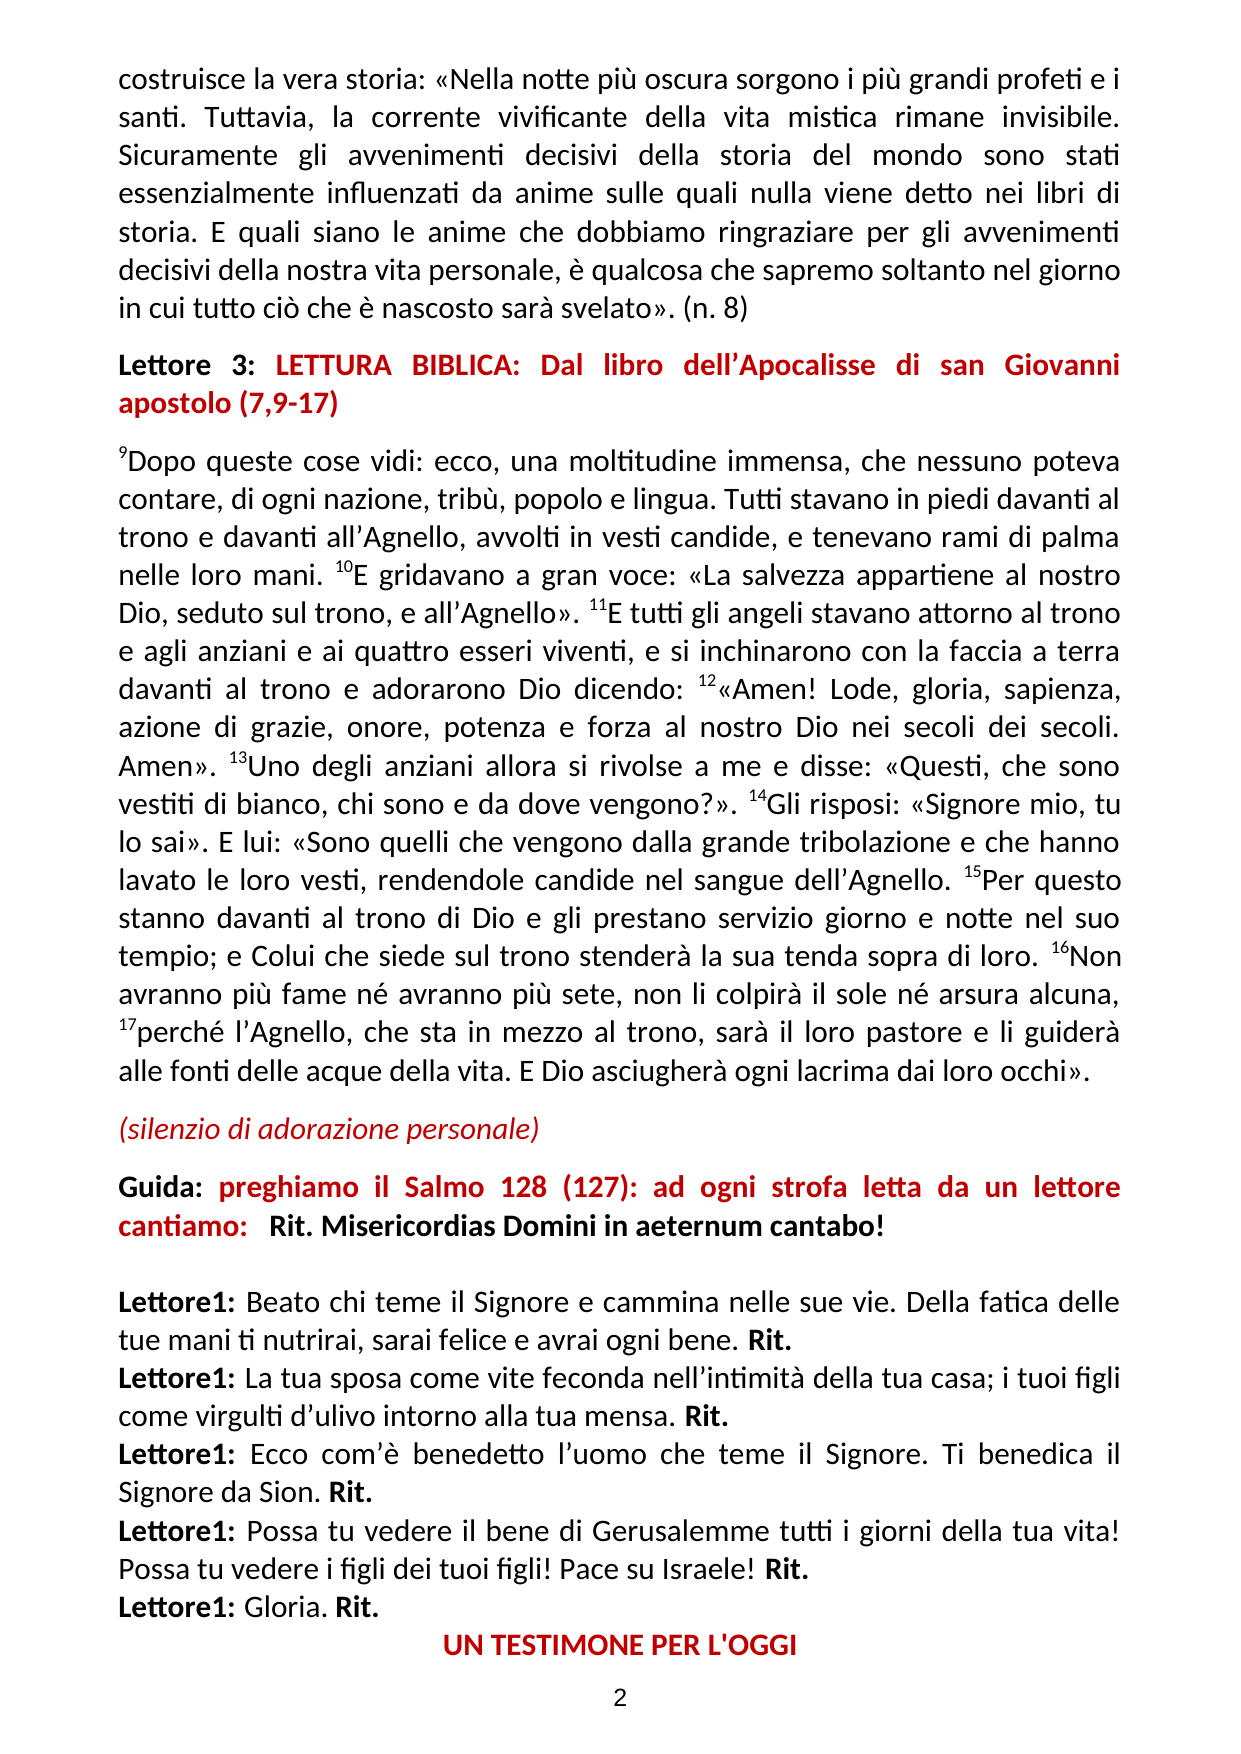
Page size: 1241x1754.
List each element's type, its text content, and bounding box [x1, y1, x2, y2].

text Guida: preghiamo il Salmo 128 (127): ad ogni strofa letta da un lettore cantiamo: Rit. Misericordias Domini in aeternum cantabo! [118, 1167, 1122, 1244]
text Lettore1: Possa tu vedere il bene di Gerusalemme tutti i giorni della tua vita! Possa tu vedere i figli dei tuoi figli! Pace su Israele! Rit. [118, 1511, 1122, 1587]
text UN TESTIMONE PER L'OGGI [118, 1625, 1122, 1663]
text Lettore1: Gloria. Rit. [118, 1587, 1122, 1625]
text (silenzio di adorazione personale) [118, 1109, 1122, 1147]
text Lettore1: Beato chi teme il Signore e cammina nelle sue vie. Della fatica delle tue mani ti nutrirai, sarai felice e avrai ogni bene. Rit. [118, 1282, 1122, 1358]
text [118, 59, 1122, 326]
text Lettore1: Ecco com’è benedetto l’uomo che teme il Signore. Ti benedica il Signore da Sion. Rit. [118, 1434, 1122, 1511]
text Lettore 3: LETTURA BIBLICA: Dal libro dell’Apocalisse di san Giovanni apostolo (7,9-17) [118, 345, 1122, 421]
text Lettore1: La tua sposa come vite feconda nell’intimità della tua casa; i tuoi figli come virgulti d’ulivo intorno alla tua mensa. Rit. [118, 1358, 1122, 1434]
text 9Dopo queste cose vidi: ecco, una moltitudine immensa, che nessuno poteva contare, di ogni nazione, tribù, popolo e lingua. Tutti stavano in piedi davanti al trono e davanti all’Agnello, avvolti in vesti candide, e tenevano rami di palma nelle loro mani. 10E gridavano a gran voce: «La salvezza appartiene al nostro Dio, seduto sul trono, e all’Agnello». 11E tutti gli angeli stavano attorno al trono e agli anziani e ai quattro esseri viventi, e si inchinarono con la faccia a terra davanti al trono e adorarono Dio dicendo: 12«Amen! Lode, gloria, sapienza, azione di grazie, onore, potenza e forza al nostro Dio nei secoli dei secoli. Amen». 13Uno degli anziani allora si rivolse a me e disse: «Questi, che sono vestiti di bianco, chi sono e da dove vengono?». 14Gli risposi: «Signore mio, tu lo sai». E lui: «Sono quelli che vengono dalla grande tribolazione e che hanno lavato le loro vesti, rendendole candide nel sangue dell’Agnello. 15Per questo stanno davanti al trono di Dio e gli prestano servizio giorno e notte nel suo tempio; e Colui che siede sul trono stenderà la sua tenda sopra di loro. 16Non avranno più fame né avranno più sete, non li colpirà il sole né arsura alcuna, 17perché l’Agnello, che sta in mezzo al trono, sarà il loro pastore e li guiderà alle fonti delle acque della vita. E Dio asciugherà ogni lacrima dai loro occhi». [118, 441, 1122, 1089]
